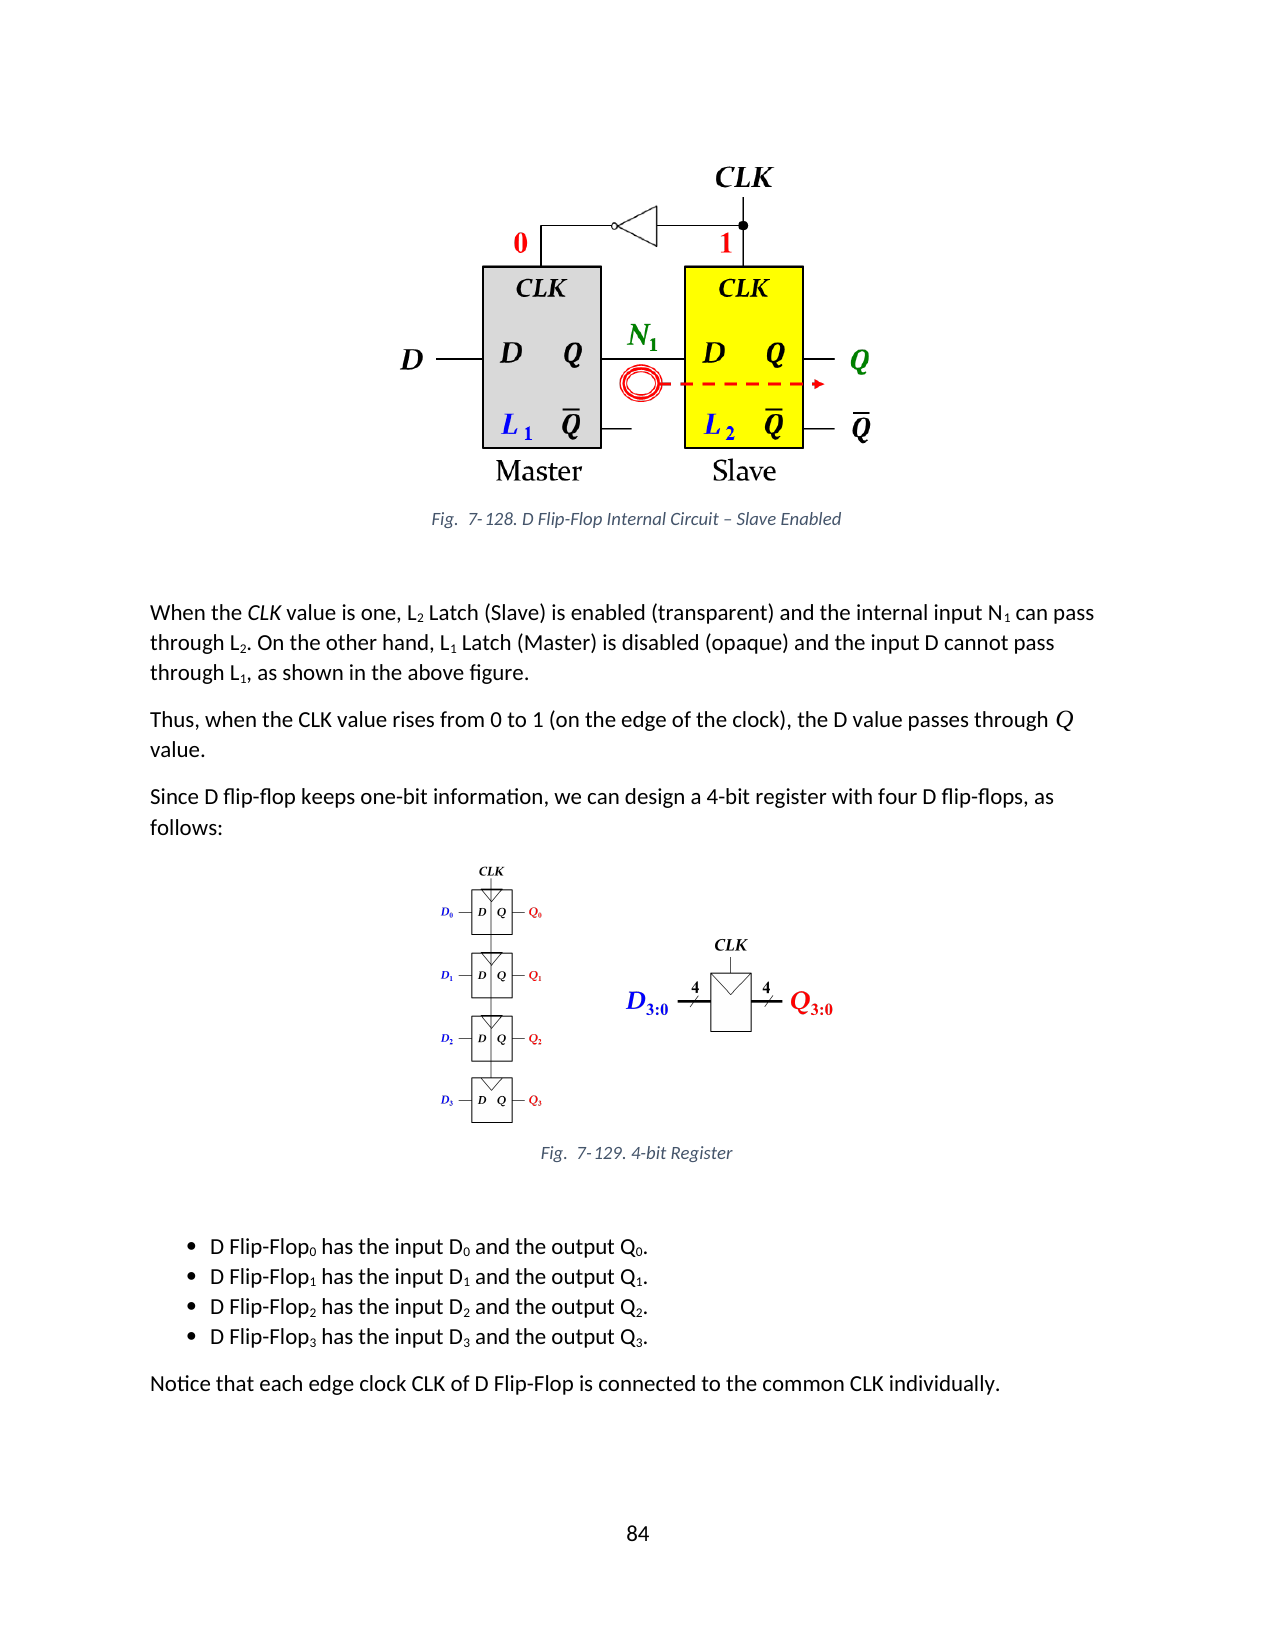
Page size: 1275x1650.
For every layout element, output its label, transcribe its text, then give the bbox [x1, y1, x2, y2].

text Since D flip-flop keeps one-bit information, we can design a 4-bit register with four D flip-flops, as follows: [150, 782, 1125, 841]
list D Flip-Flop1 has the input D1 and the output Q1. [187, 1262, 1125, 1290]
picture [381, 150, 894, 506]
picture [432, 859, 843, 1123]
list D Flip-Flop0 has the input D0 and the output Q0. [187, 1232, 1125, 1260]
list D Flip-Flop3 has the input D3 and the output Q3. [187, 1322, 1125, 1350]
list D Flip-Flop2 has the input D2 and the output Q2. [187, 1292, 1125, 1320]
text When the CLK value is one, L2 Latch (Slave) is enabled (transparent) and the internal input N1 can pass through L2. On the other hand, L1 Latch (Master) is disabled (opaque) and the input D cannot pass through L1, as shown in the above figure. [150, 598, 1125, 686]
text Notice that each edge clock CLK of D Flip-Flop is connected to the common CLK individually. [150, 1369, 1125, 1397]
text Thus, when the CLK value rises from 0 to 1 (on the edge of the clock), the D value passes through value. [150, 705, 1125, 763]
